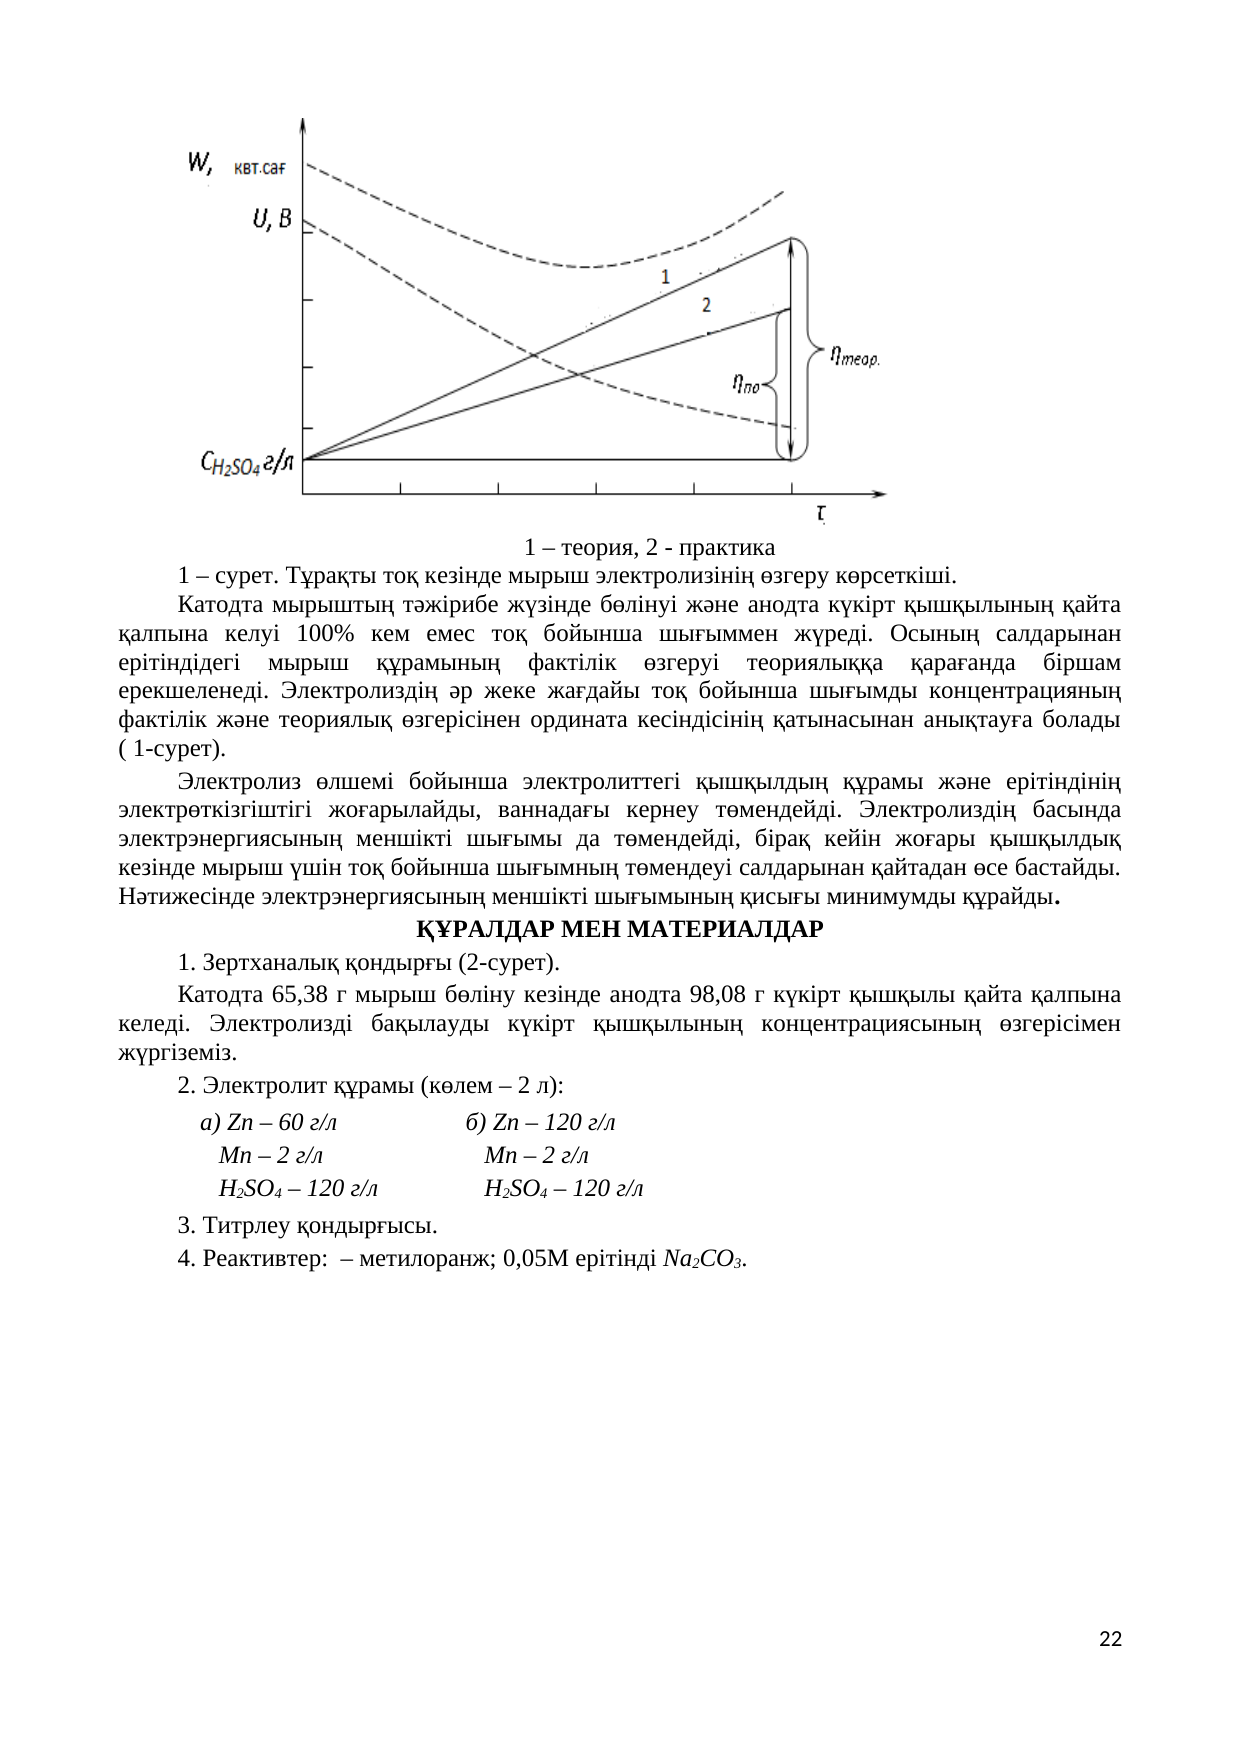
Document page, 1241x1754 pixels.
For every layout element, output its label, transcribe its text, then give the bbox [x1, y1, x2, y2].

text Электролиз өлшемі бойынша электролиттегі қышқылдың құрамы және ерітіндінің электрөткізгіштігі жоғарылайды, ваннадағы кернеу төмендейді. Электролиздің басында электрэнергиясының меншікті шығымы да төмендейді, бірақ кейін жоғары қышқылдық кезінде мырыш үшін тоқ бойынша шығымның төмендеуі салдарынан қайтадан өсе бастайды. Нәтижесінде электрэнергиясының меншікті шығымының қисығы минимумды құрайды. [118, 766, 1122, 909]
text Катодта мырыштың тәжірибе жүзінде бөлінуі және анодта күкірт қышқылының қайта қалпына келуі 100% кем емес тоқ бойынша шығыммен жүреді. Осының салдарынан ерітіндідегі мырыш құрамының фактілік өзгеруі теориялыққа қарағанда біршам ерекшеленеді. Электролиздің әр жеке жағдайы тоқ бойынша шығымды концентрацияның фактілік және теориялық өзгерісінен ордината кесіндісінің қатынасынан анықтауға болады ( 1-сурет). [118, 589, 1122, 762]
table_header б) Zn – 120 г/л Mn – 2 г/л H2SO4 – 120 г/л [454, 1103, 705, 1206]
text 1. Зертханалық қондырғы (2-сурет). [118, 947, 1122, 975]
text Құралдар мен материалдар [118, 914, 1122, 942]
text Катодта 65,38 г мырыш бөліну кезінде анодта 98,08 г күкірт қышқылы қайта қалпына келеді. Электролизді бақылауды күкірт қышқылының концентрациясының өзгерісімен жүргіземіз. [118, 979, 1122, 1066]
picture [177, 118, 914, 528]
table_header а) Zn – 60 г/л Mn – 2 г/л H2SO4 – 120 г/л [189, 1103, 454, 1206]
text 4. Реактивтер: – метилоранж; 0,05М ерітінді Na2CO3. [118, 1243, 1122, 1272]
text 2. Электролит құрамы (көлем – ): [118, 1070, 1122, 1099]
text 3. Титрлеу қондырғысы. [118, 1210, 1122, 1239]
text 1 – теория, 2 - практика [118, 532, 1122, 560]
text 1 – сурет. Тұрақты тоқ кезінде мырыш электролизінің өзгеру көрсеткіші. [118, 560, 1122, 589]
